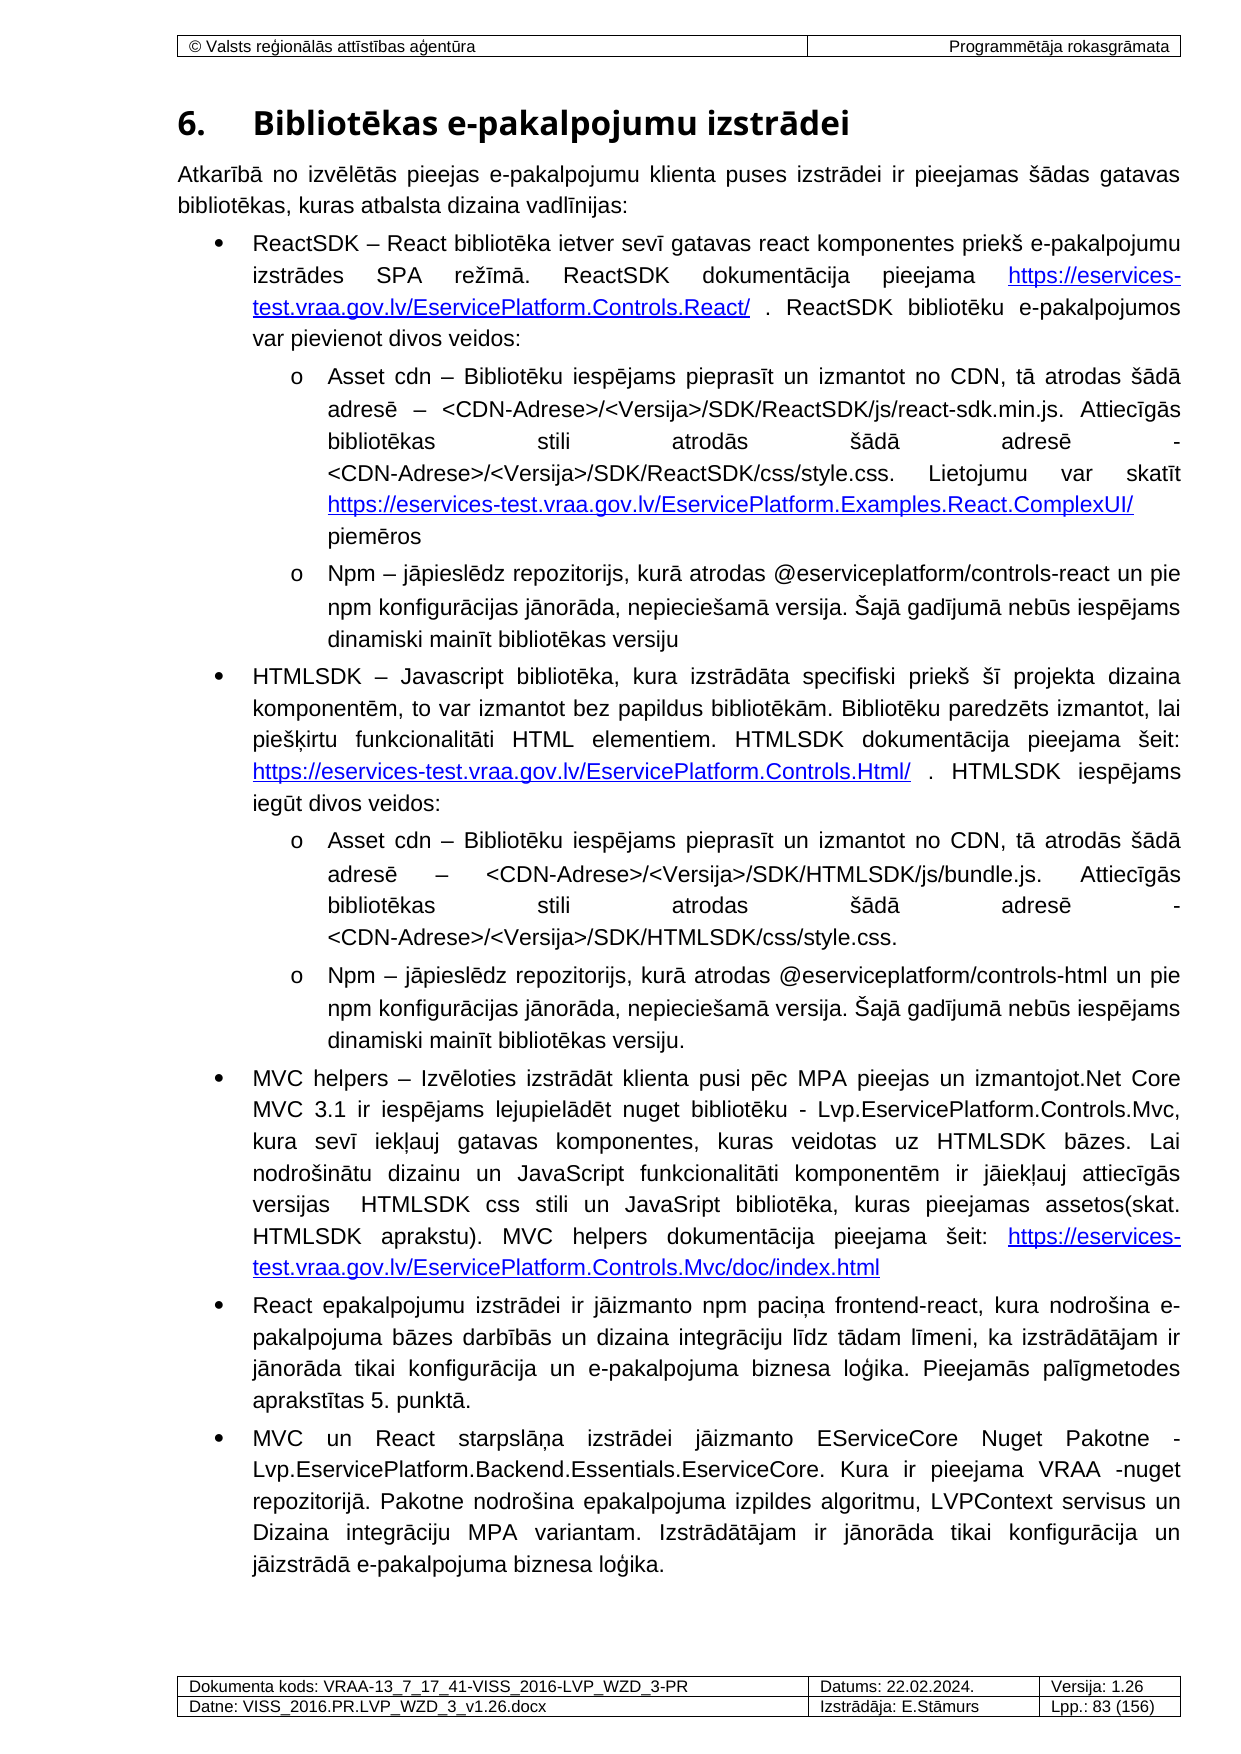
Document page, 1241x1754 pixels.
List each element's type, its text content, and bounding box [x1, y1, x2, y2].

list Atkarībā no izvēlētās pieejas e-pakalpojumu klienta puses izstrādei ir pieejamas šādas gatavas bibliotēkas, kuras atbalsta dizaina vadlīnijas: [177, 161, 1181, 219]
list HTMLSDK – Javascript bibliotēka, kura izstrādāta specifiski priekš šī projekta dizaina komponentēm, to var izmantot bez papildus bibliotēkām. Bibliotēku paredzēts izmantot, lai piešķirtu funkcionalitāti HTML elementiem. HTMLSDK dokumentācija pieejama šeit: https://eservices-test.vraa.gov.lv/EservicePlatform.Controls.Html/ . HTMLSDK iespējams iegūt divos veidos: [215, 663, 1181, 816]
list Npm – jāpieslēdz repozitorijs, kurā atrodas @eserviceplatform/controls-react un pie npm konfigurācijas jānorāda, nepieciešamā versija. Šajā gadījumā nebūs iespējams dinamiski mainīt bibliotēkas versiju [290, 560, 1181, 652]
list Asset cdn – Bibliotēku iespējams pieprasīt un izmantot no CDN, tā atrodas šādā adresē – <CDN-Adrese>/<Versija>/SDK/ReactSDK/js/react-sdk.min.js. Attiecīgās bibliotēkas stili atrodās šādā adresē - <CDN-Adrese>/<Versija>/SDK/ReactSDK/css/style.css. Lietojumu var skatīt https://eservices-test.vraa.gov.lv/EservicePlatform.Examples.React.ComplexUI/ piemēros [290, 363, 1181, 549]
list MVC helpers – Izvēloties izstrādāt klienta pusi pēc MPA pieejas un izmantojot.Net Core MVC 3.1 ir iespējams lejupielādēt nuget bibliotēku - Lvp.EservicePlatform.Controls.Mvc, kura sevī iekļauj gatavas komponentes, kuras veidotas uz HTMLSDK bāzes. Lai nodrošinātu dizainu un JavaScript funkcionalitāti komponentēm ir jāiekļauj attiecīgās versijas HTMLSDK css stili un JavaSript bibliotēka, kuras pieejamas assetos(skat. HTMLSDK aprakstu). MVC helpers dokumentācija pieejama šeit: https://eservices-test.vraa.gov.lv/EservicePlatform.Controls.Mvc/doc/index.html [215, 1065, 1181, 1281]
list ReactSDK – React bibliotēka ietver sevī gatavas react komponentes priekš e-pakalpojumu izstrādes SPA režīmā. ReactSDK dokumentācija pieejama https://eservices-test.vraa.gov.lv/EservicePlatform.Controls.React/ . ReactSDK bibliotēku e-pakalpojumos var pievienot divos veidos: [215, 230, 1181, 351]
list React epakalpojumu izstrādei ir jāizmanto npm paciņa frontend-react, kura nodrošina e-pakalpojuma bāzes darbībās un dizaina integrāciju līdz tādam līmeni, ka izstrādātājam ir jānorāda tikai konfigurācija un e-pakalpojuma biznesa loģika. Pieejamās palīgmetodes aprakstītas 5. punktā. [215, 1292, 1181, 1413]
list MVC un React starpslāņa izstrādei jāizmanto EServiceCore Nuget Pakotne - Lvp.EservicePlatform.Backend.Essentials.EserviceCore. Kura ir pieejama VRAA -nuget repozitorijā. Pakotne nodrošina epakalpojuma izpildes algoritmu, LVPContext servisus un Dizaina integrāciju MPA variantam. Izstrādātājam ir jānorāda tikai konfigurācija un jāizstrādā e-pakalpojuma biznesa loģika. [215, 1424, 1181, 1577]
subtitle Bibliotēkas e-pakalpojumu izstrādei [177, 100, 1181, 146]
list Npm – jāpieslēdz repozitorijs, kurā atrodas @eserviceplatform/controls-html un pie npm konfigurācijas jānorāda, nepieciešamā versija. Šajā gadījumā nebūs iespējams dinamiski mainīt bibliotēkas versiju. [290, 962, 1181, 1053]
list Asset cdn – Bibliotēku iespējams pieprasīt un izmantot no CDN, tā atrodās šādā adresē – <CDN-Adrese>/<Versija>/SDK/HTMLSDK/js/bundle.js. Attiecīgās bibliotēkas stili atrodas šādā adresē - <CDN-Adrese>/<Versija>/SDK/HTMLSDK/css/style.css. [290, 827, 1181, 950]
